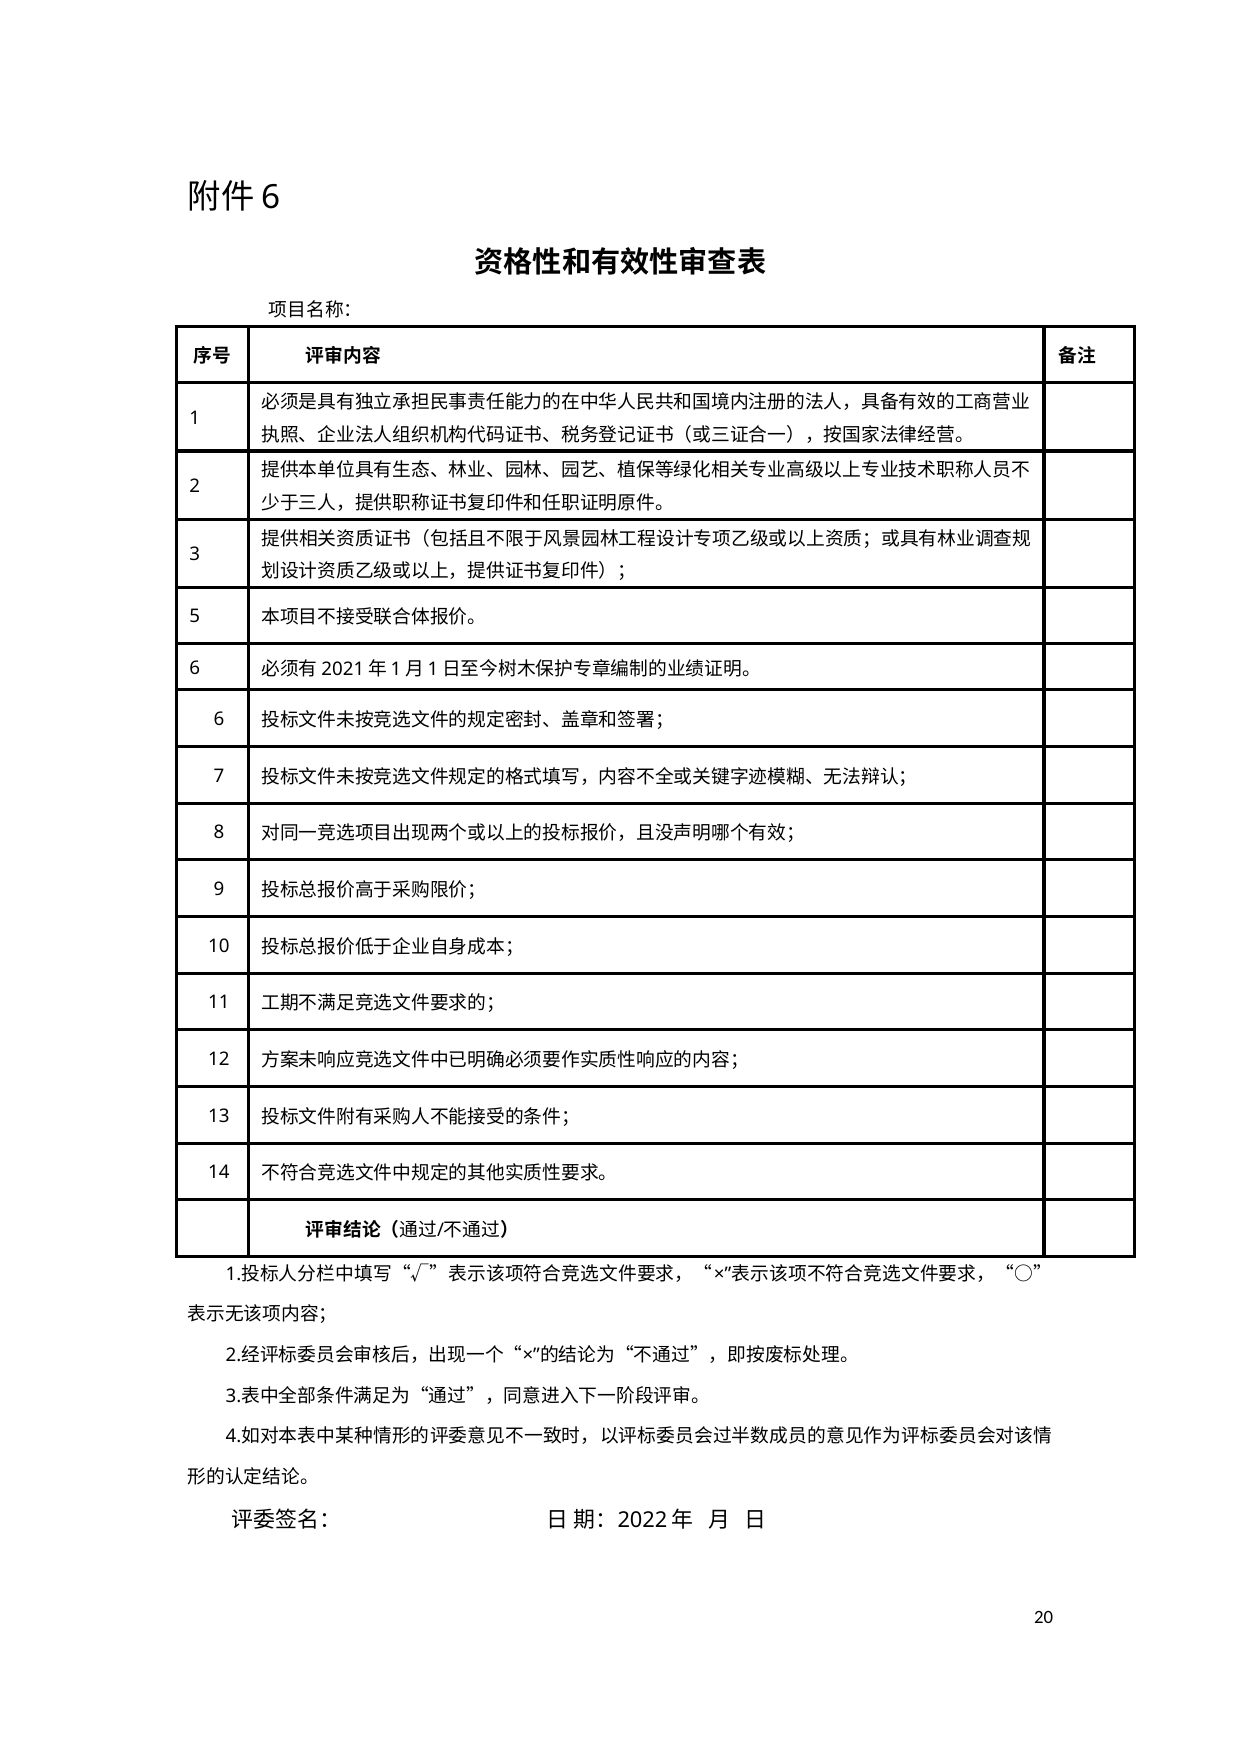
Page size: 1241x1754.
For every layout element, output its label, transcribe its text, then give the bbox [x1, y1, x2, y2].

table_cell 13 [178, 1088, 247, 1142]
list 如对本表中某种情形的评委意见不一致时，以评标委员会过半数成员的意见作为评标委员会对该情形的认定结论。 [187, 1421, 1053, 1489]
table_cell 必须有2021年1月1日至今树木保护专章编制的业绩证明。 [250, 645, 1042, 688]
table_cell [1046, 975, 1133, 1028]
table_cell [1046, 521, 1133, 586]
table_header 备注 [1046, 328, 1133, 381]
table_cell 7 [178, 748, 247, 802]
table_cell 5 [178, 589, 247, 642]
table_cell 本项目不接受联合体报价。 [250, 589, 1042, 642]
table_cell 工期不满足竞选文件要求的； [250, 975, 1042, 1028]
table_cell [1046, 453, 1133, 517]
table_cell 投标总报价低于企业自身成本； [250, 918, 1042, 972]
text 附件6 [187, 162, 1053, 227]
table_cell 14 [178, 1145, 247, 1198]
table_cell 提供本单位具有生态、林业、园林、园艺、植保等绿化相关专业高级以上专业技术职称人员不少于三人，提供职称证书复印件和任职证明原件。 [250, 453, 1042, 517]
list 投标人分栏中填写“√”表示该项符合竞选文件要求，“×”表示该项不符合竞选文件要求，“○”表示无该项内容； [187, 1258, 1053, 1326]
table_cell 投标文件未按竞选文件规定的格式填写，内容不全或关键字迹模糊、无法辩认； [250, 748, 1042, 802]
table_cell 10 [178, 918, 247, 972]
list 经评标委员会审核后，出现一个“×”的结论为“不通过”，即按废标处理。 [187, 1339, 1053, 1367]
table_cell 1 [178, 384, 247, 449]
table_cell [1046, 645, 1133, 688]
table_cell [1046, 691, 1133, 745]
table_cell [1046, 589, 1133, 642]
table_cell 8 [178, 805, 247, 858]
table_cell 9 [178, 861, 247, 915]
table_cell 2 [178, 453, 247, 517]
table_cell 方案未响应竞选文件中已明确必须要作实质性响应的内容； [250, 1031, 1042, 1085]
table_cell 投标文件未按竞选文件的规定密封、盖章和签署； [250, 691, 1042, 745]
table_cell [1046, 748, 1133, 802]
list 表中全部条件满足为“通过”，同意进入下一阶段评审。 [187, 1380, 1053, 1407]
table_cell 3 [178, 521, 247, 586]
table_cell 必须是具有独立承担民事责任能力的在中华人民共和国境内注册的法人，具备有效的工商营业执照、企业法人组织机构代码证书、税务登记证书（或三证合一），按国家法律经营。 [250, 384, 1042, 449]
table_header 评审内容 [250, 328, 1042, 381]
table_cell [1046, 805, 1133, 858]
table_cell 11 [178, 975, 247, 1028]
table_cell [178, 1201, 247, 1255]
table_cell 6 [178, 691, 247, 745]
table_cell 评审结论（通过/不通过） [250, 1201, 1042, 1255]
table_cell [1046, 1201, 1133, 1255]
table_cell 投标总报价高于采购限价； [250, 861, 1042, 915]
table_cell [1046, 918, 1133, 972]
table_cell 不符合竞选文件中规定的其他实质性要求。 [250, 1145, 1042, 1198]
table_cell [1046, 861, 1133, 915]
table_cell 投标文件附有采购人不能接受的条件； [250, 1088, 1042, 1142]
table_header 序号 [178, 328, 247, 381]
table_cell [1046, 1145, 1133, 1198]
table_cell [1046, 384, 1133, 449]
table_cell [1046, 1031, 1133, 1085]
text 资格性和有效性审查表 [187, 227, 1053, 292]
table_cell 12 [178, 1031, 247, 1085]
table_cell 6 [178, 645, 247, 688]
table_cell [1046, 1088, 1133, 1142]
text 评委签名： 日 期：2022年 月 日 [232, 1502, 1053, 1534]
text 项目名称： [231, 292, 1053, 324]
table_cell 提供相关资质证书（包括且不限于风景园林工程设计专项乙级或以上资质；或具有林业调查规划设计资质乙级或以上，提供证书复印件）； [250, 521, 1042, 586]
table_cell 对同一竞选项目出现两个或以上的投标报价，且没声明哪个有效； [250, 805, 1042, 858]
